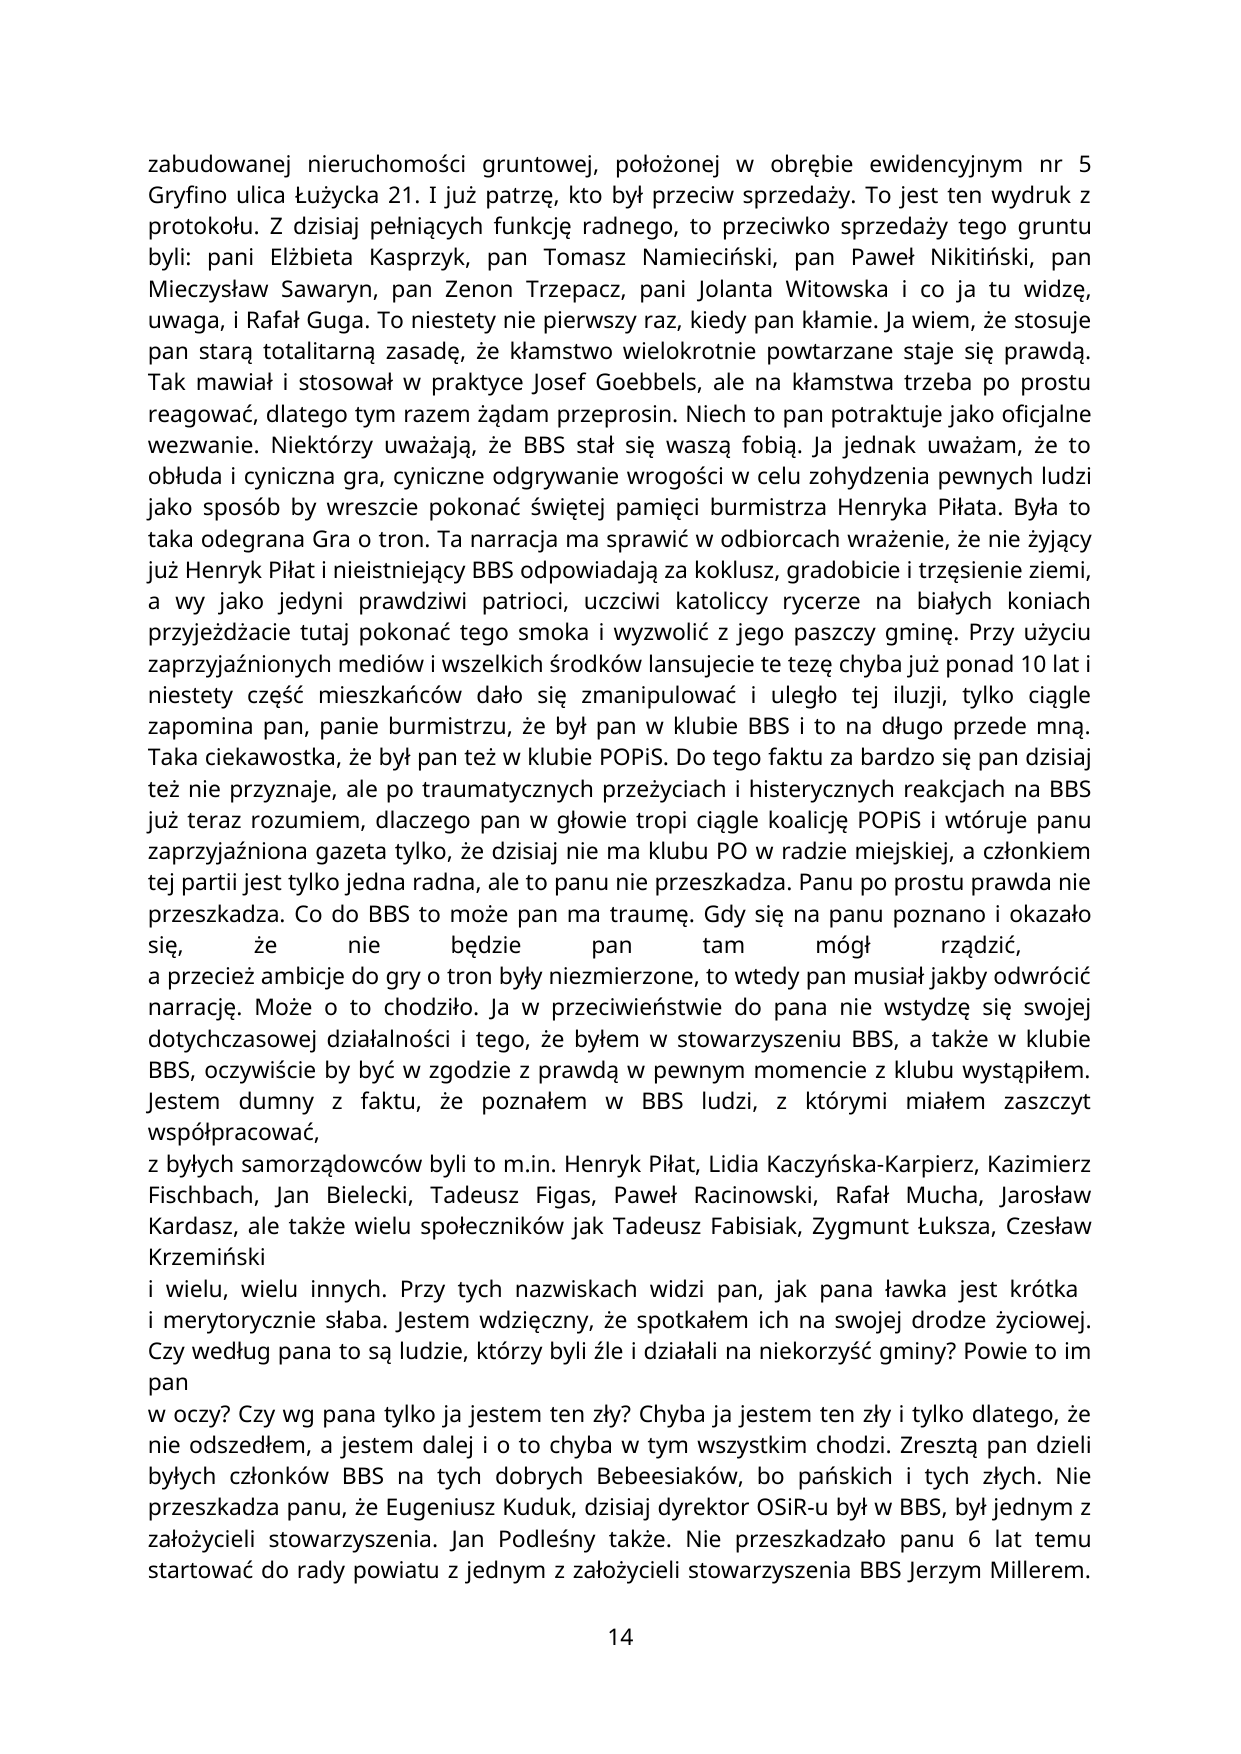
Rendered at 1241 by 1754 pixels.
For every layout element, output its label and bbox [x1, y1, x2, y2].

text [148, 148, 1093, 1585]
